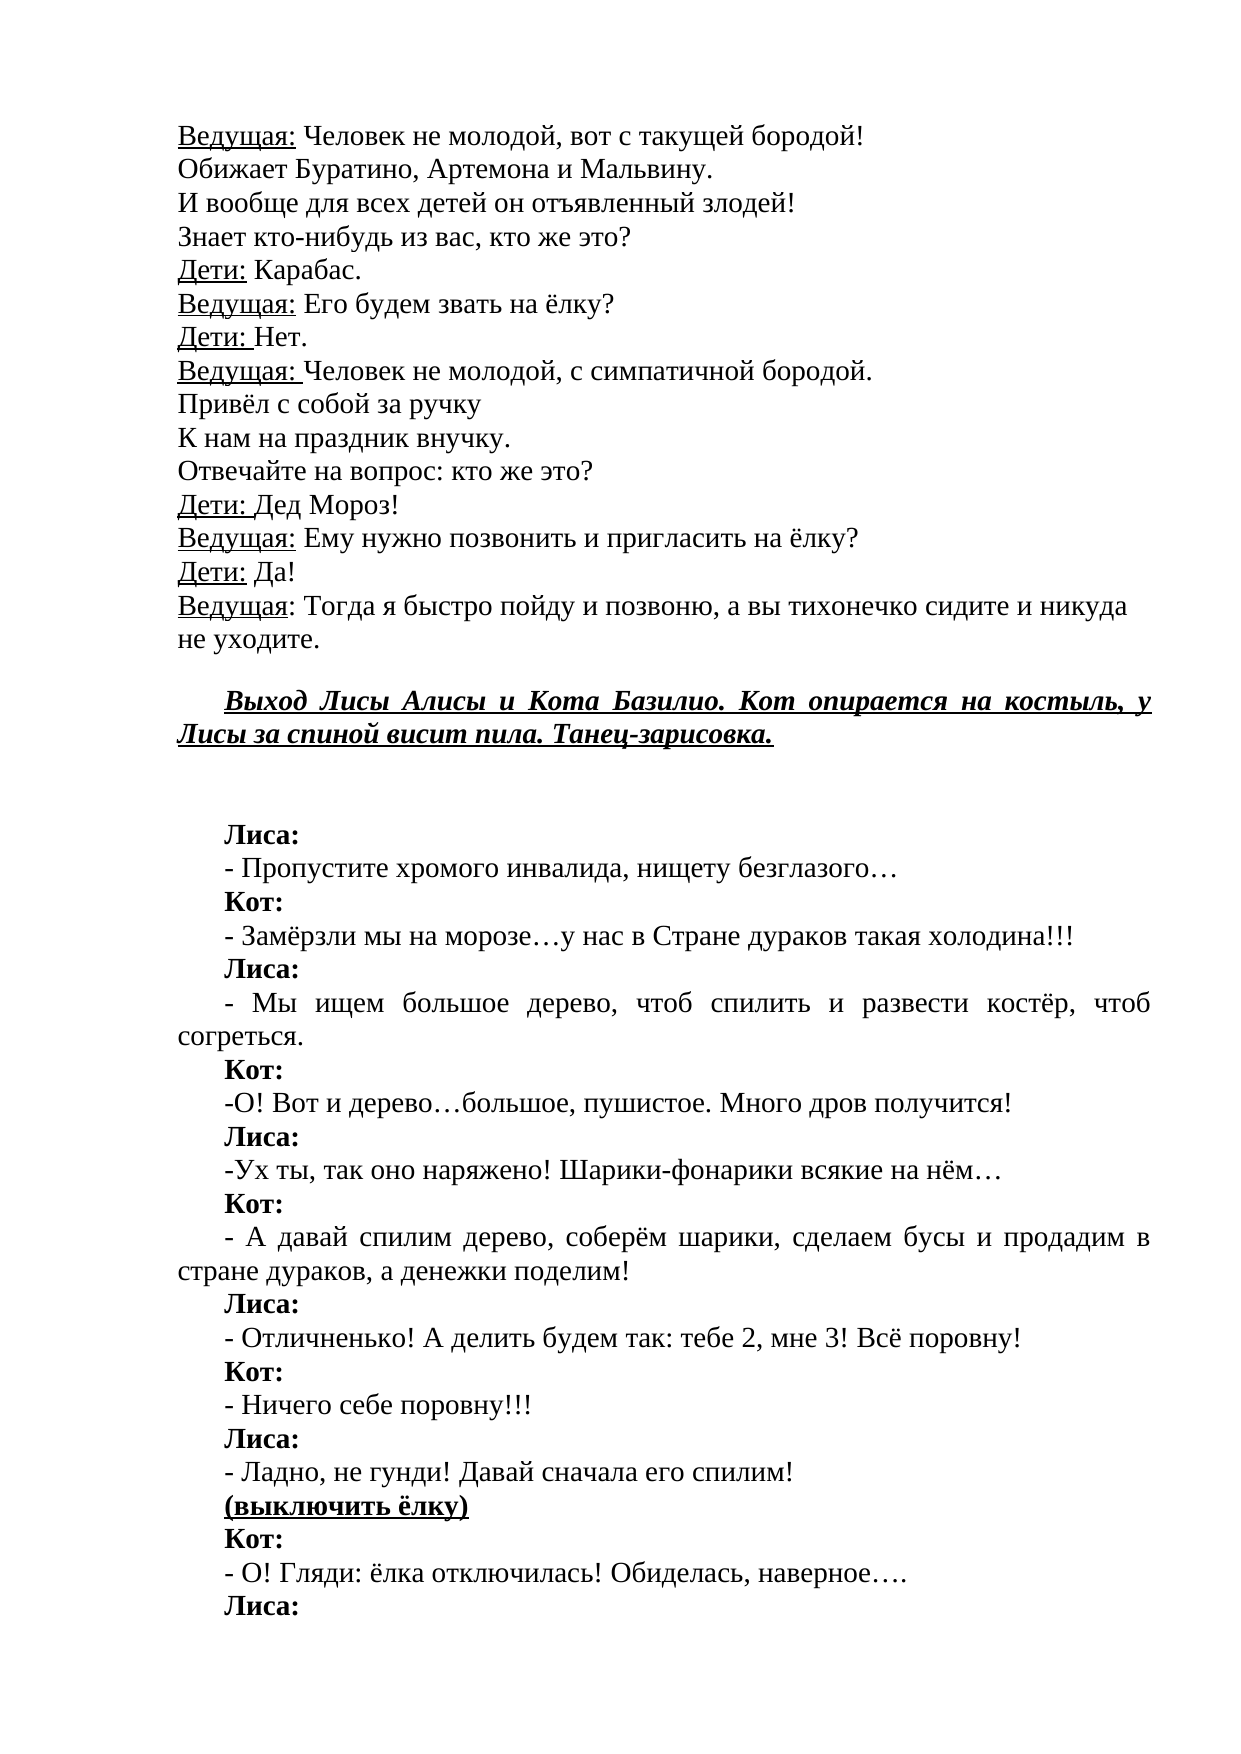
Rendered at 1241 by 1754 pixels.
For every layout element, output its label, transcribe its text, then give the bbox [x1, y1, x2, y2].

text Лиса: [177, 1287, 1152, 1320]
text Лиса: [177, 951, 1152, 985]
text Лиса: [177, 1588, 1152, 1622]
text Кот: [177, 1186, 1152, 1219]
text - А давай спилим дерево, соберём шарики, сделаем бусы и продадим в стране дураков, а денежки поделим! [177, 1219, 1152, 1287]
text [177, 118, 1152, 683]
text -Ух ты, так оно наряжено! Шарики-фонарики всякие на нём… [177, 1152, 1152, 1186]
text (выключить ёлку) [177, 1488, 1152, 1521]
text Кот: [177, 1052, 1152, 1085]
text Кот: [177, 1521, 1152, 1555]
text - Ничего себе поровну!!! [177, 1387, 1152, 1421]
text -О! Вот и дерево…большое, пушистое. Много дров получится! [177, 1085, 1152, 1119]
text - О! Гляди: ёлка отключилась! Обиделась, наверное…. [177, 1555, 1152, 1588]
text - Ладно, не гунди! Давай сначала его спилим! [177, 1454, 1152, 1488]
text Лиса: [177, 1421, 1152, 1454]
text - Мы ищем большое дерево, чтоб спилить и развести костёр, чтоб согреться. [177, 985, 1152, 1052]
text Лиса: [177, 817, 1152, 851]
text - Замёрзли мы на морозе…у нас в Стране дураков такая холодина!!! [177, 918, 1152, 951]
text Выход Лисы Алисы и Кота Базилио. Кот опирается на костыль, у Лисы за спиной висит пила. Танец-зарисовка. [177, 683, 1152, 750]
text - Пропустите хромого инвалида, нищету безглазого… [177, 851, 1152, 884]
text Кот: [177, 884, 1152, 918]
text - Отличненько! А делить будем так: тебе 2, мне 3! Всё поровну! [177, 1320, 1152, 1354]
text Кот: [177, 1354, 1152, 1387]
text Лиса: [177, 1119, 1152, 1152]
